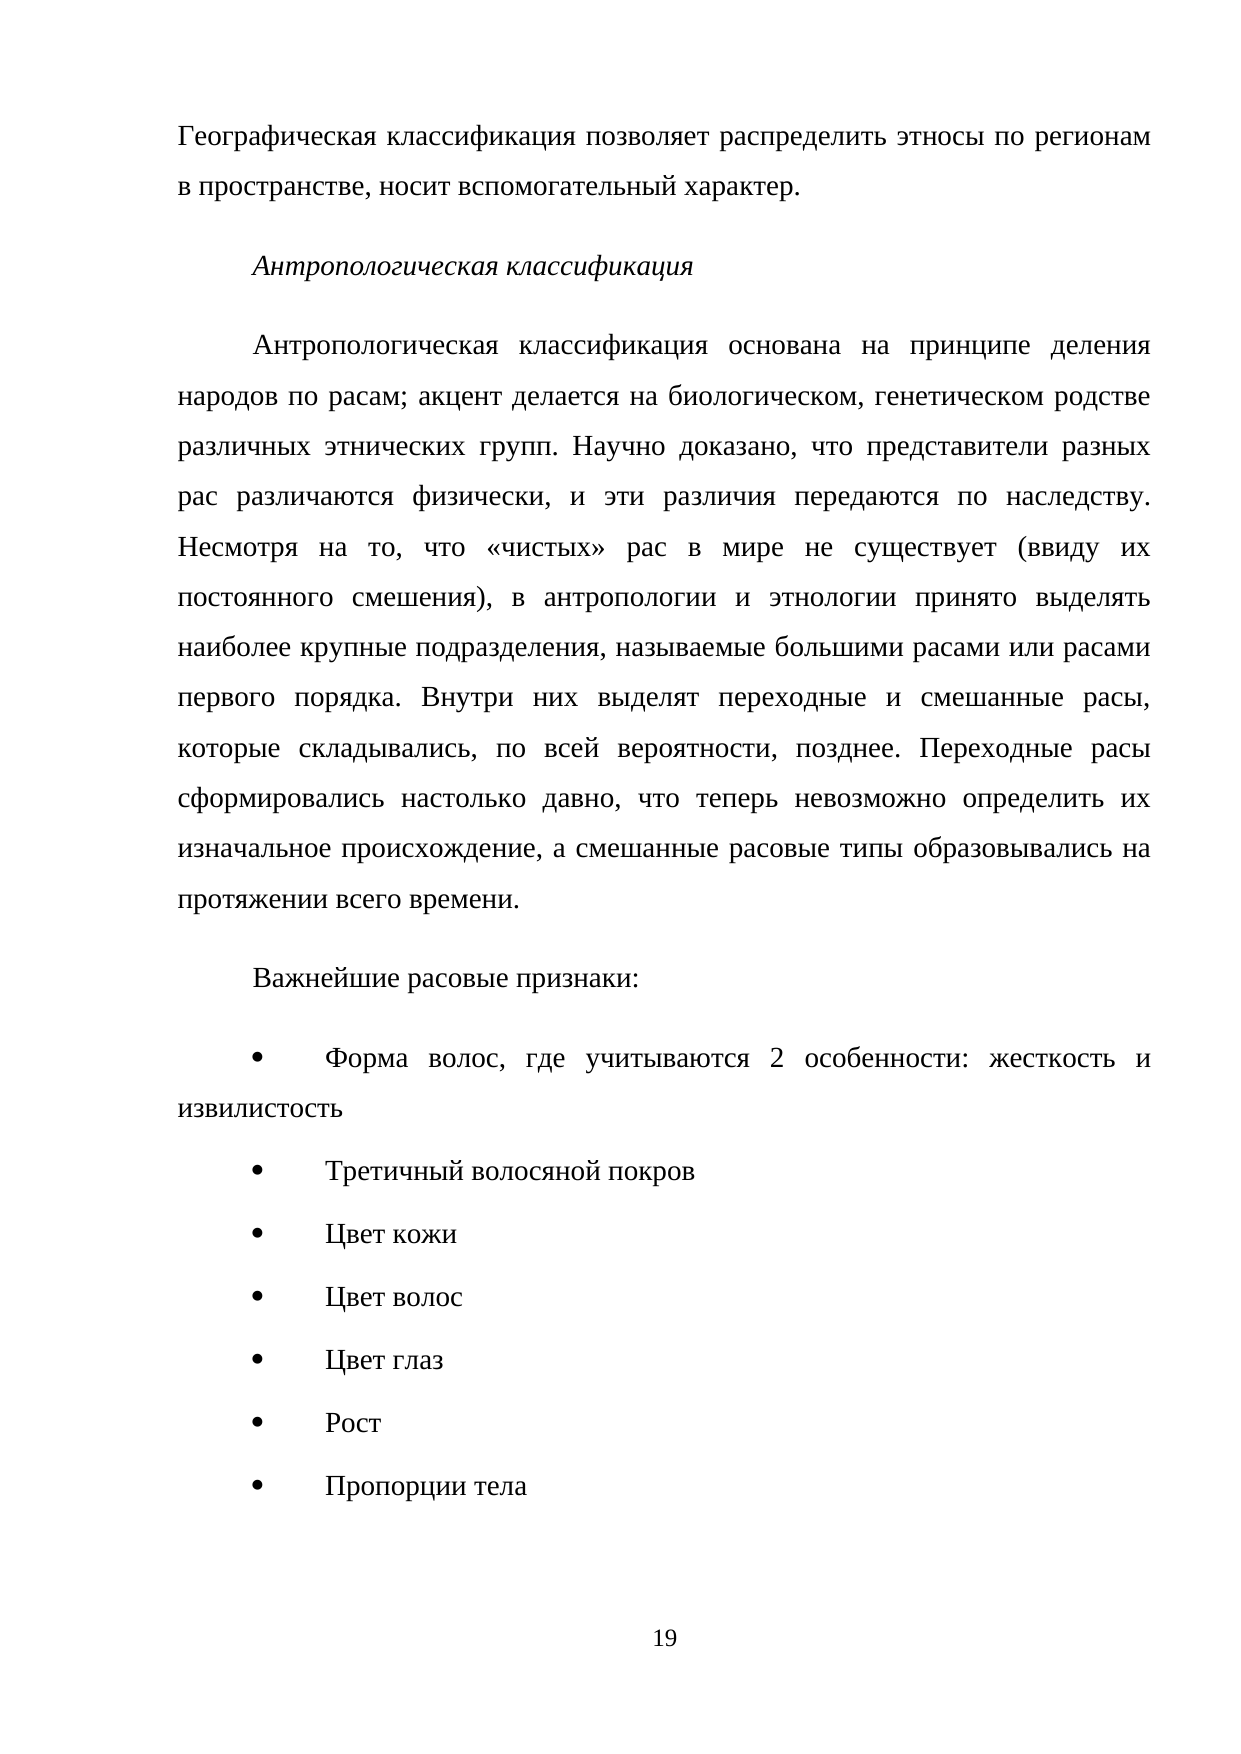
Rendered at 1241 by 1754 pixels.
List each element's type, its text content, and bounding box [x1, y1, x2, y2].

list Третичный волосяной покров [177, 1153, 1152, 1187]
list Форма волос, где учитываются 2 особенности: жесткость и извилистость [177, 1040, 1152, 1124]
list Рост [177, 1405, 1152, 1438]
text Важнейшие расовые признаки: [177, 960, 1152, 994]
list Цвет глаз [177, 1342, 1152, 1375]
list Цвет кожи [177, 1216, 1152, 1249]
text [177, 118, 1152, 202]
text Антропологическая классификация основана на принципе деления народов по расам; акцент делается на биологическом, генетическом родстве различных этнических групп. Научно доказано, что представители разных рас различаются физически, и эти различия передаются по наследству. Несмотря на то, что «чистых» рас в мире не существует (ввиду их постоянного смешения), в антропологии и этнологии принято выделять наиболее крупные подразделения, называемые большими расами или расами первого порядка. Внутри них выделят переходные и смешанные расы, которые складывались, по всей вероятности, позднее. Переходные расы сформировались настолько давно, что теперь невозможно определить их изначальное происхождение, а смешанные расовые типы образовывались на протяжении всего времени. [177, 327, 1152, 914]
list Цвет волос [177, 1279, 1152, 1312]
text Антропологическая классификация [177, 248, 1152, 281]
list Пропорции тела [177, 1468, 1152, 1501]
